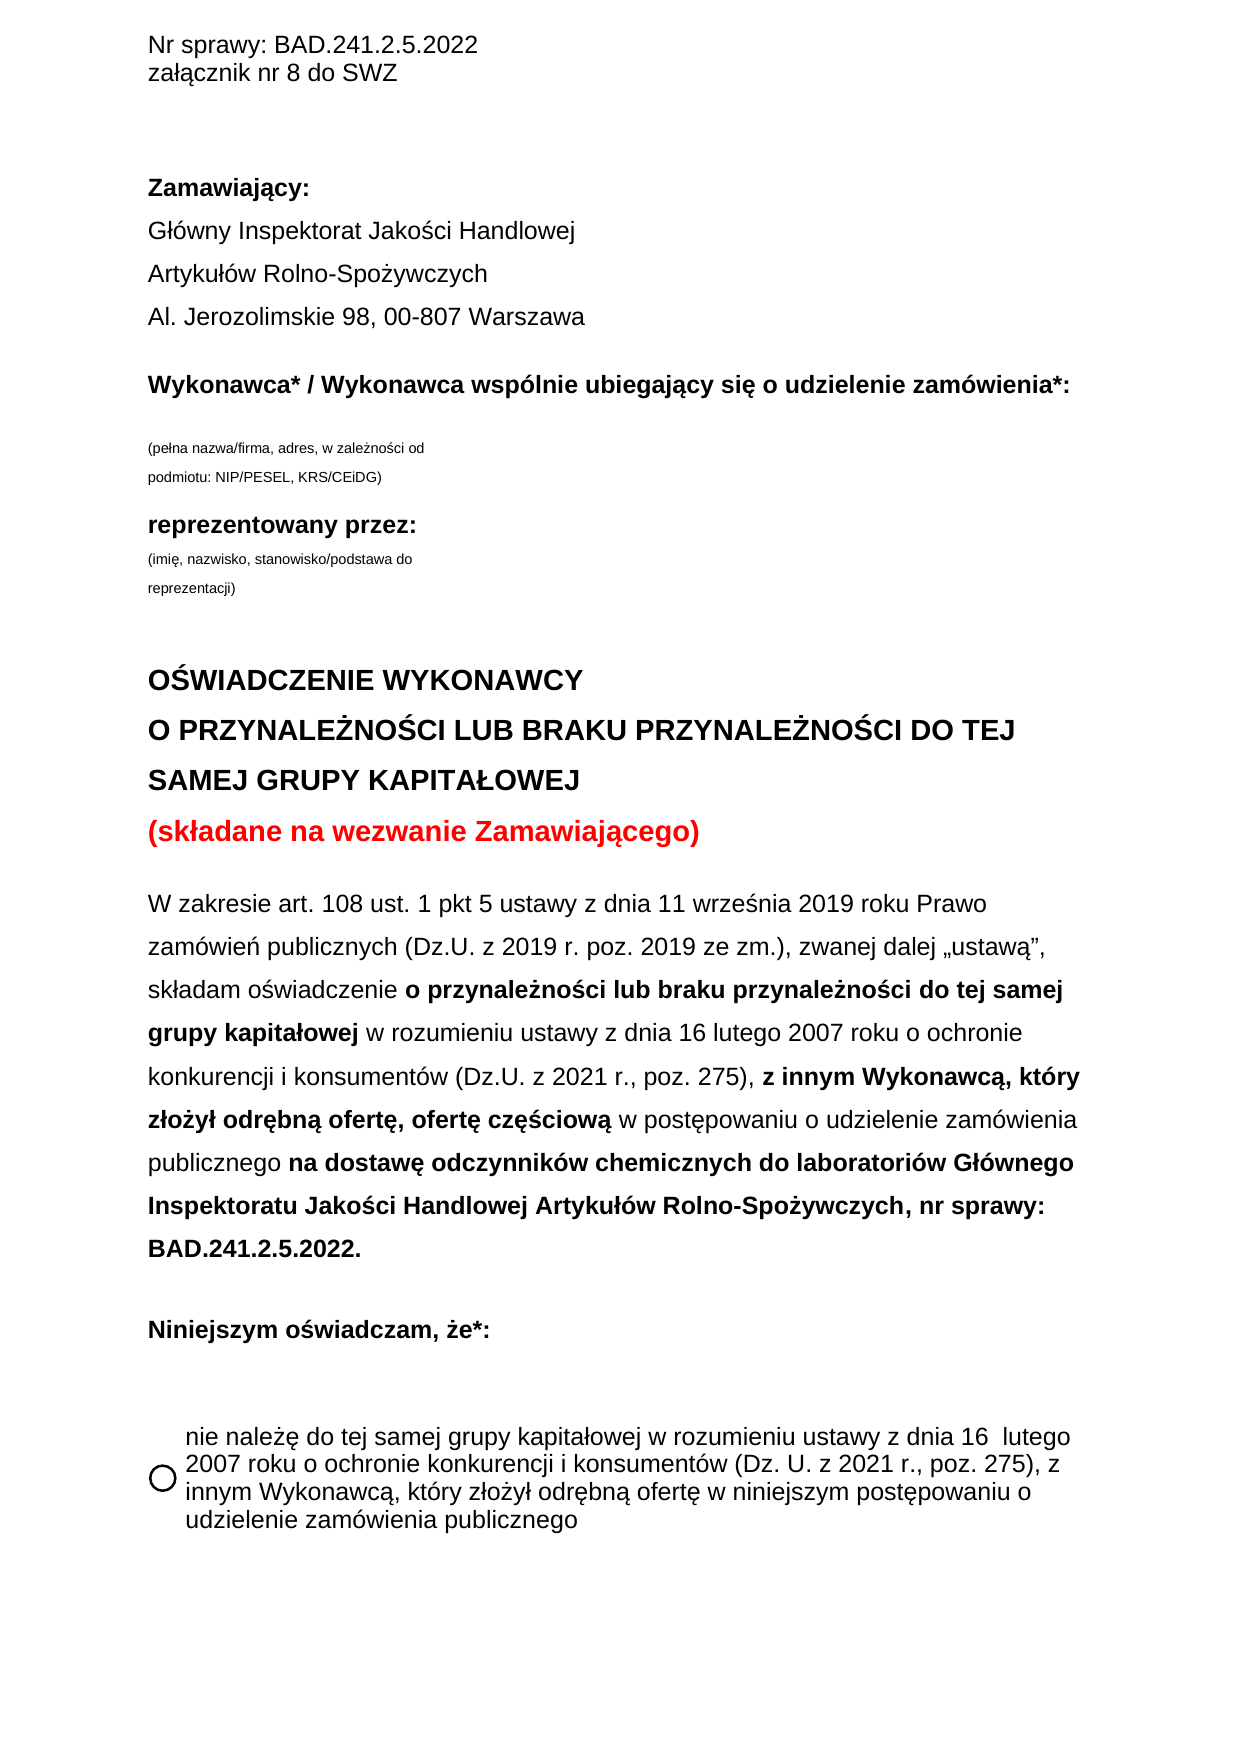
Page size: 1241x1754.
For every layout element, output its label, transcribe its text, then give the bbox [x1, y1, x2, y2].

text Artykułów Rolno-Spożywczych [148, 259, 1092, 288]
text Wykonawca* / Wykonawca wspólnie ubiegający się o udzielenie zamówienia*: [148, 370, 1092, 399]
text (imię, nazwisko, stanowisko/podstawa do reprezentacji) [148, 539, 472, 596]
title (składane na wezwanie Zamawiającego) [148, 814, 1092, 847]
title O PRZYNALEŻNOŚCI LUB BRAKU PRZYNALEŻNOŚCI DO TEJ SAMEJ GRUPY KAPITAŁOWEJ [148, 713, 1092, 797]
title OŚWIADCZENIE WYKONAWCY [148, 663, 1092, 696]
text Al. Jerozolimskie 98, 00-807 Warszawa [148, 302, 1092, 331]
text reprezentowany przez: [148, 510, 1092, 539]
text Niniejszym oświadczam, że*: [148, 1314, 1092, 1343]
text (pełna nazwa/firma, adres, w zależności od podmiotu: NIP/PESEL, KRS/CEiDG) [148, 428, 472, 485]
text Zamawiający: [148, 173, 1092, 201]
text Główny Inspektorat Jakości Handlowej [148, 216, 1092, 244]
text W zakresie art. 108 ust. 1 pkt 5 ustawy z dnia 11 września 2019 roku Prawo zamówień publicznych (Dz.U. z 2019 r. poz. 2019 ze zm.), zwanej dalej „ustawą”, składam oświadczenie o przynależności lub braku przynależności do tej samej grupy kapitałowej w rozumieniu ustawy z dnia 16 lutego 2007 roku o ochronie konkurencji i konsumentów (Dz.U. z 2021 r., poz. 275), z innym Wykonawcą, który złożył odrębną ofertę, ofertę częściową w postępowaniu o udzielenie zamówienia publicznego na dostawę odczynników chemicznych do laboratoriów Głównego Inspektoratu Jakości Handlowej Artykułów Rolno-Spożywczych, nr sprawy: BAD.241.2.5.2022. [148, 889, 1092, 1263]
